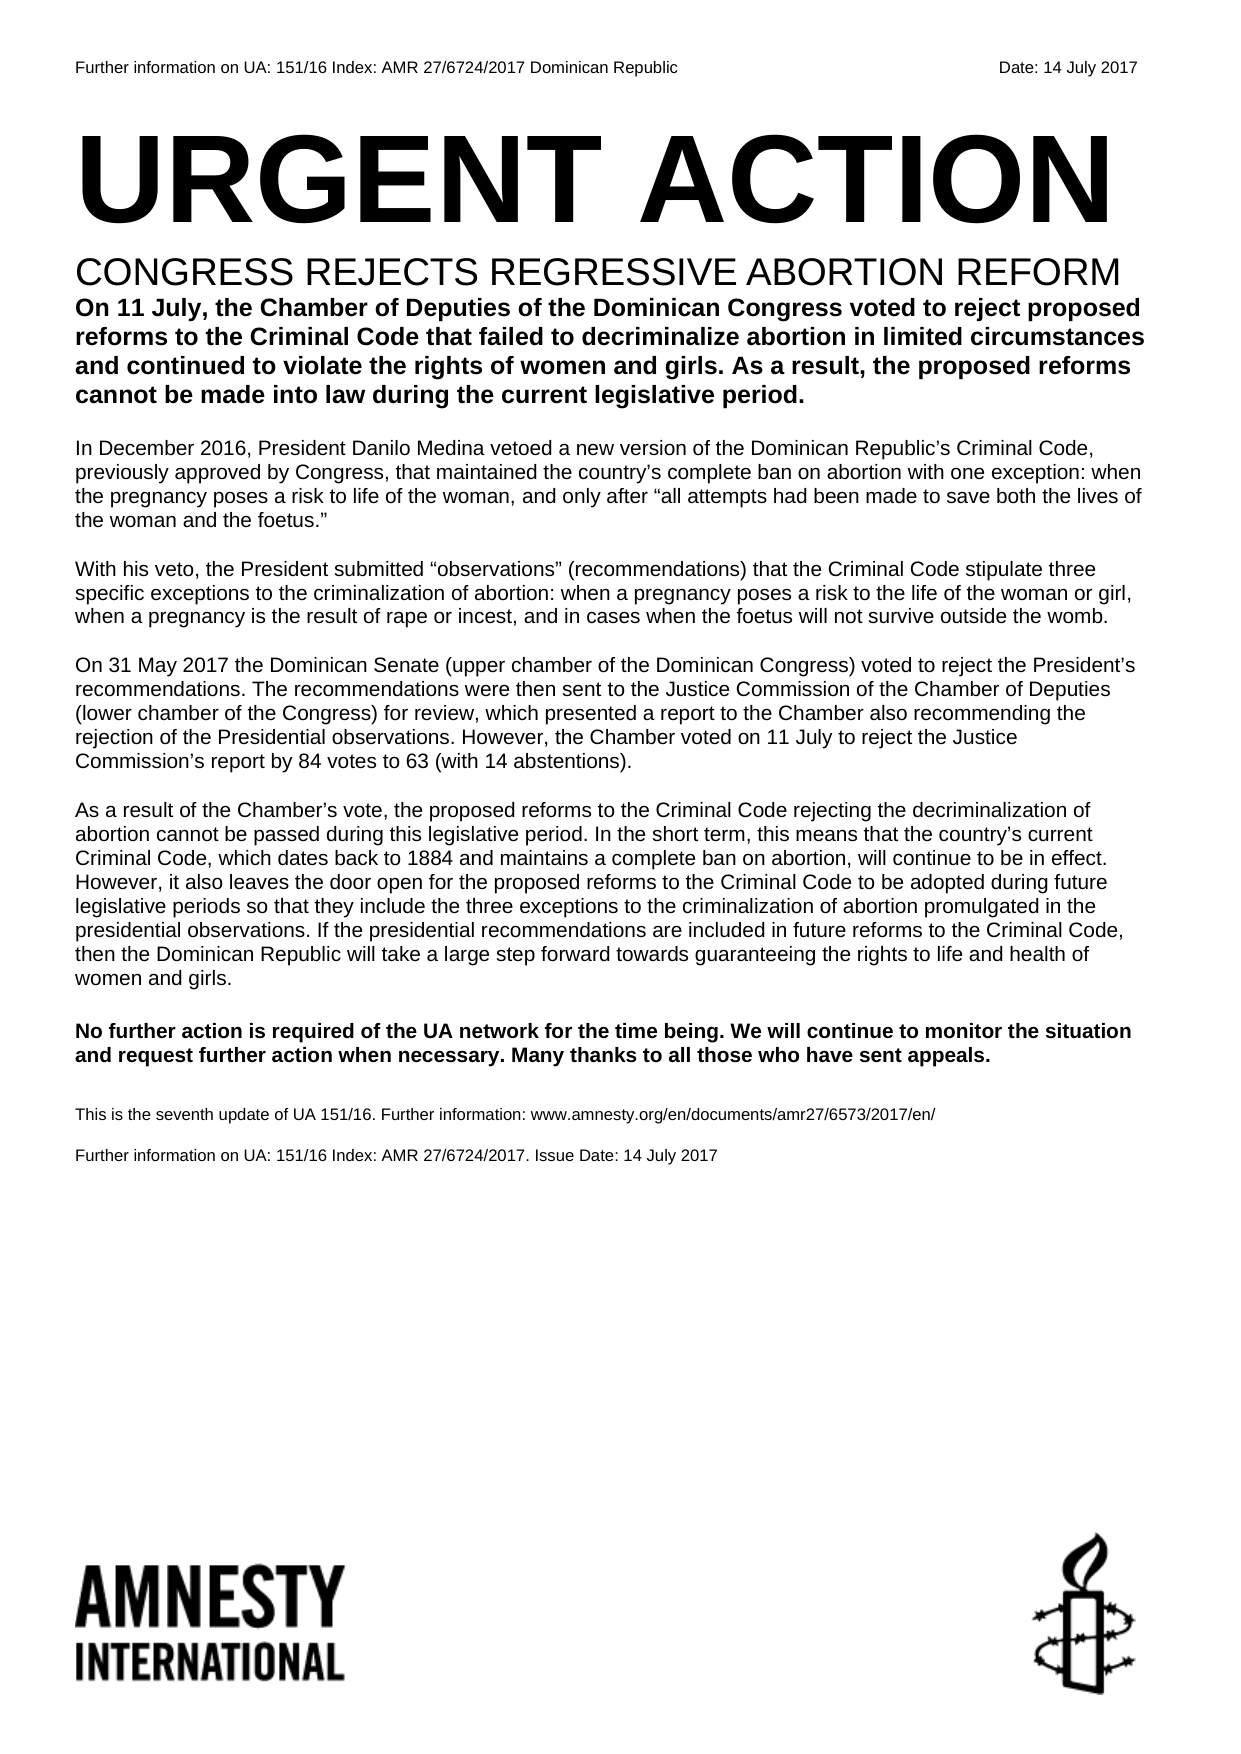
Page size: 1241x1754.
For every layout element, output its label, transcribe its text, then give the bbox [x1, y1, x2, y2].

text As a result of the Chamber’s vote, the proposed reforms to the Criminal Code rejecting the decriminalization of abortion cannot be passed during this legislative period. In the short term, this means that the country’s current Criminal Code, which dates back to 1884 and maintains a complete ban on abortion, will continue to be in effect. However, it also leaves the door open for the proposed reforms to the Criminal Code to be adopted during future legislative periods so that they include the three exceptions to the criminalization of abortion promulgated in the presidential observations. If the presidential recommendations are included in future reforms to the Criminal Code, then the Dominican Republic will take a large step forward towards guaranteeing the rights to life and health of women and girls. [75, 798, 1152, 990]
text On 11 July, the Chamber of Deputies of the Dominican Congress voted to reject proposed reforms to the Criminal Code that failed to decriminalize abortion in limited circumstances and continued to violate the rights of women and girls. As a result, the proposed reforms cannot be made into law during the current legislative period. [75, 293, 1152, 408]
picture [75, 1532, 1136, 1695]
text CONGRESS REJECTS regressive abortion reform [75, 249, 1152, 293]
text Further information on UA: 151/16 Index: AMR 27/6724/2017. Issue Date: 14 July 2017 [75, 1145, 1152, 1164]
text In December 2016, President Danilo Medina vetoed a new version of the Dominican Republic’s Criminal Code, previously approved by Congress, that maintained the country’s complete ban on abortion with one exception: when the pregnancy poses a risk to life of the woman, and only after “all attempts had been made to save both the lives of the woman and the foetus.” [75, 436, 1152, 531]
text With his veto, the President submitted “observations” (recommendations) that the Criminal Code stipulate three specific exceptions to the criminalization of abortion: when a pregnancy poses a risk to the life of the woman or girl, when a pregnancy is the result of rape or incest, and in cases when the foetus will not survive outside the womb. [75, 556, 1152, 628]
text No further action is required of the UA network for the time being. We will continue to monitor the situation and request further action when necessary. Many thanks to all those who have sent appeals. [75, 1018, 1152, 1066]
subtitle URGENT ACTION [75, 105, 1152, 249]
text This is the seventh update of UA 151/16. Further information: www.amnesty.org/en/documents/amr27/6573/2017/en/ [75, 1105, 1152, 1124]
text On 31 May 2017 the Dominican Senate (upper chamber of the Dominican Congress) voted to reject the President’s recommendations. The recommendations were then sent to the Justice Commission of the Chamber of Deputies (lower chamber of the Congress) for review, which presented a report to the Chamber also recommending the rejection of the Presidential observations. However, the Chamber voted on 11 July to reject the Justice Commission’s report by 84 votes to 63 (with 14 abstentions). [75, 653, 1152, 773]
